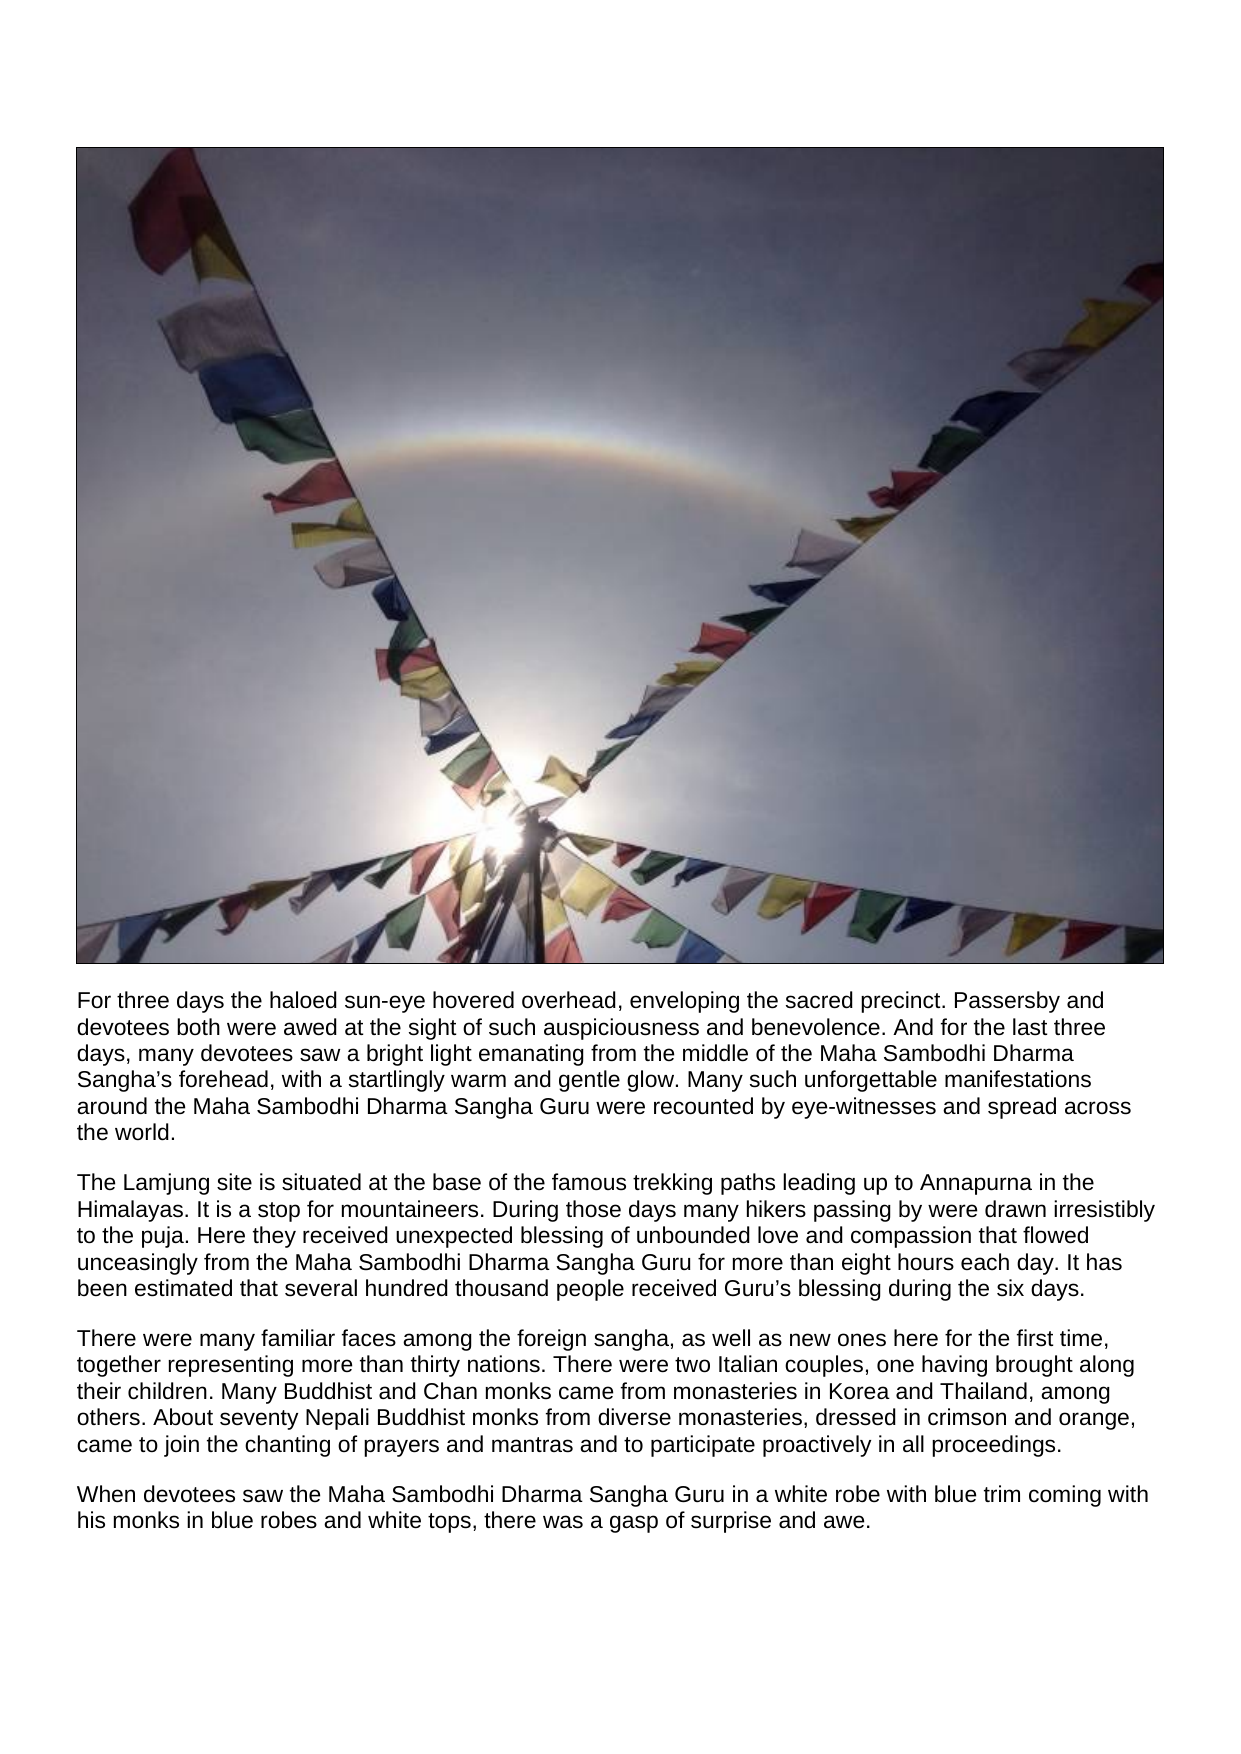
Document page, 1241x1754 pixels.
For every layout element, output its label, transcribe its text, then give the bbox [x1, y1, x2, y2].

text For three days the haloed sun-eye hovered overhead, enveloping the sacred precinct. Passersby and devotees both were awed at the sight of such auspiciousness and benevolence. And for the last three days, many devotees saw a bright light emanating from the middle of the Maha Sambodhi Dharma Sangha’s forehead, with a startlingly warm and gentle glow. Many such unforgettable manifestations around the Maha Sambodhi Dharma Sangha Guru were recounted by eye-witnesses and spread across the world. [77, 987, 1164, 1145]
picture [77, 148, 1163, 963]
text The Lamjung site is situated at the base of the famous trekking paths leading up to Annapurna in the Himalayas. It is a stop for mountaineers. During those days many hikers passing by were drawn irresistibly to the puja. Here they received unexpected blessing of unbounded love and compassion that flowed unceasingly from the Maha Sambodhi Dharma Sangha Guru for more than eight hours each day. It has been estimated that several hundred thousand people received Guru’s blessing during the six days. [77, 1169, 1164, 1301]
text There were many familiar faces among the foreign sangha, as well as new ones here for the first time, together representing more than thirty nations. There were two Italian couples, one having brought along their children. Many Buddhist and Chan monks came from monasteries in Korea and Thailand, among others. About seventy Nepali Buddhist monks from diverse monasteries, dressed in crimson and orange, came to join the chanting of prayers and mantras and to participate proactively in all proceedings. [77, 1325, 1164, 1457]
text When devotees saw the Maha Sambodhi Dharma Sangha Guru in a white robe with blue trim coming with his monks in blue robes and white tops, there was a gasp of surprise and awe. [77, 1481, 1164, 1533]
